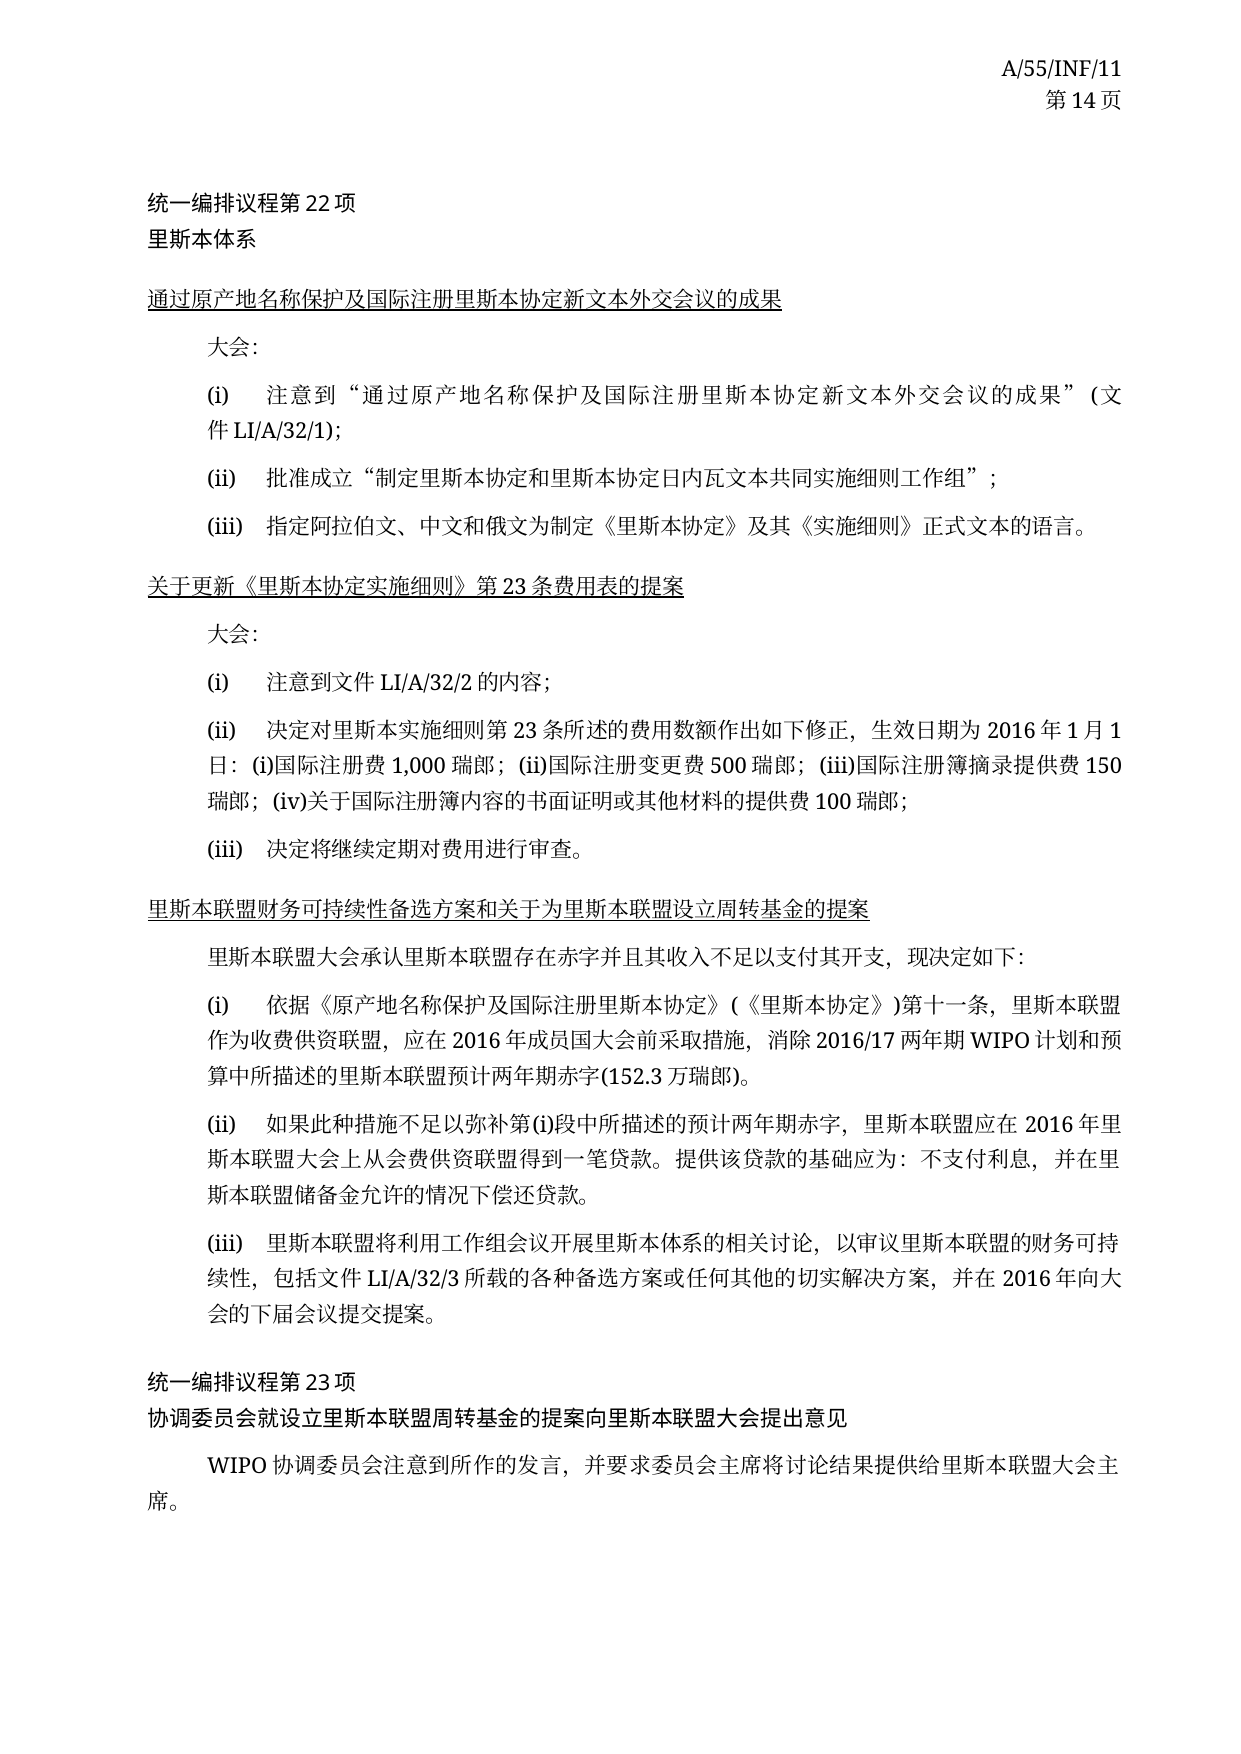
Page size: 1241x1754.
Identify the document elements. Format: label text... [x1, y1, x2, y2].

text 大会： [148, 614, 1122, 649]
text (i) 注意到文件LI/A/32/2的内容； [207, 662, 1122, 697]
text (ii) 批准成立“制定里斯本协定和里斯本协定日内瓦文本共同实施细则工作组”； [207, 457, 1122, 493]
text 里斯本体系 [148, 218, 1122, 253]
text 统一编排议程第22项 [148, 174, 1122, 218]
text (ii) 决定对里斯本实施细则第23条所述的费用数额作出如下修正，生效日期为2016年1月1日：(i)国际注册费1,000瑞郎；(ii)国际注册变更费500瑞郎；(iii)国际注册簿摘录提供费150瑞郎；(iv)关于国际注册簿内容的书面证明或其他材料的提供费100瑞郎； [207, 709, 1122, 816]
text 里斯本联盟财务可持续性备选方案和关于为里斯本联盟设立周转基金的提案 [148, 889, 1122, 924]
text 关于更新《里斯本协定实施细则》第23条费用表的提案 [148, 566, 1122, 601]
text 里斯本联盟大会承认里斯本联盟存在赤字并且其收入不足以支付其开支，现决定如下： [148, 937, 1122, 972]
text (i) 注意到“通过原产地名称保护及国际注册里斯本协定新文本外交会议的成果”(文件LI/A/32/1)； [207, 374, 1122, 445]
text (iii) 决定将继续定期对费用进行审查。 [207, 828, 1122, 864]
text 统一编排议程第23项 [148, 1353, 1122, 1397]
text (i) 依据《原产地名称保护及国际注册里斯本协定》(《里斯本协定》)第十一条，里斯本联盟作为收费供资联盟，应在2016年成员国大会前采取措施，消除2016/17两年期WIPO计划和预算中所描述的里斯本联盟预计两年期赤字(152.3万瑞郎)。 [207, 984, 1122, 1091]
text WIPO协调委员会注意到所作的发言，并要求委员会主席将讨论结果提供给里斯本联盟大会主‍席。 [148, 1445, 1122, 1516]
text (ii) 如果此种措施不足以弥补第(i)段中所描述的预计两年期赤字，里斯本联盟应在2016年里斯本联盟大会上从会费供资联盟得到一笔贷款。提供该贷款的基础应为：不支付利息，并在里斯本联盟储备金允许的情况下偿还贷款。 [207, 1103, 1122, 1209]
text 协调委员会就设立里斯本联盟周转基金的提案向里斯本联盟大会提出意见 [148, 1397, 1122, 1432]
text 大会： [148, 326, 1122, 362]
text (iii) 里斯本联盟将利用工作组会议开展里斯本体系的相关讨论，以审议里斯本联盟的财务可持续性，包括文件LI/A/32/3所载的各种备选方案或任何其他的切实解决方案，并在2016年向大会的下届会议提交提案。 [207, 1222, 1122, 1328]
text (iii) 指定阿拉伯文、中文和俄文为制定《里斯本协定》及其《实施细则》正式文本的语言。 [207, 505, 1122, 541]
text 通过原产地名称保护及国际注册里斯本协定新文本外交会议的成果 [148, 278, 1122, 314]
